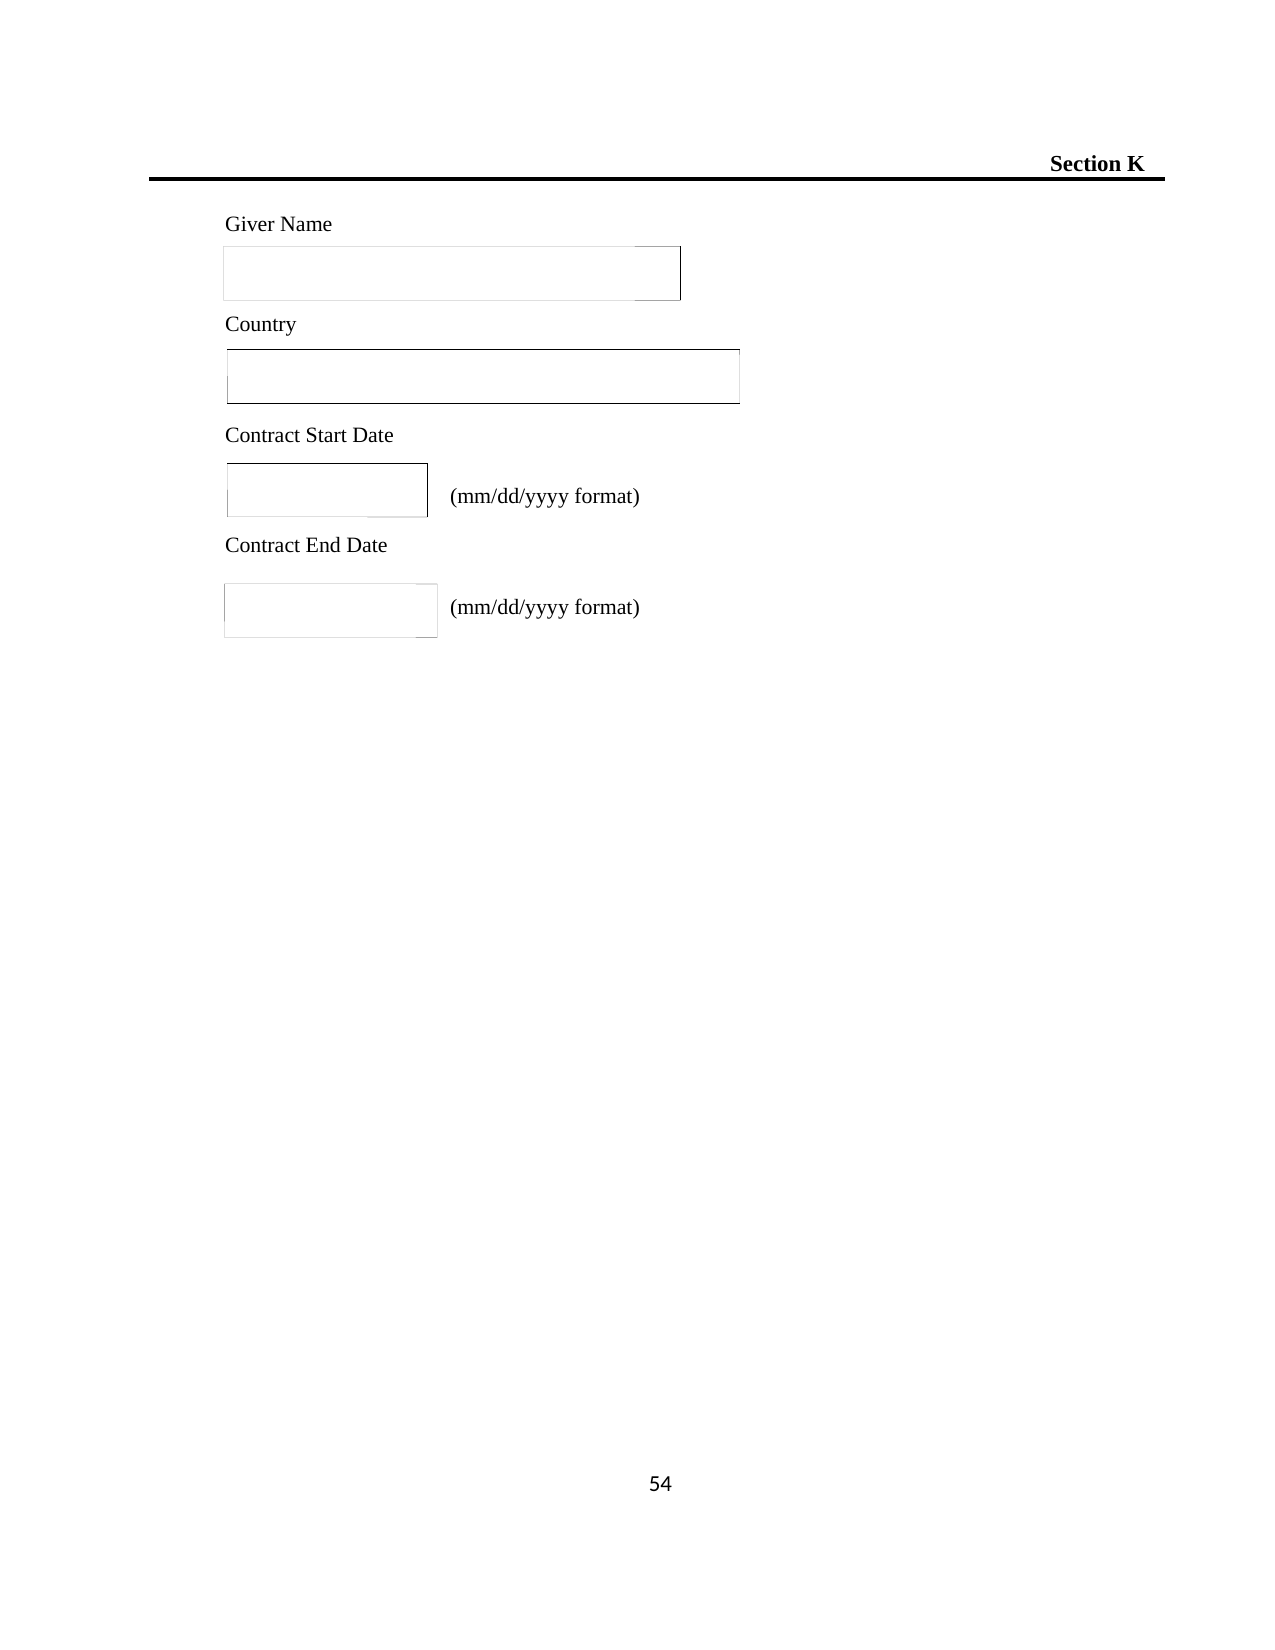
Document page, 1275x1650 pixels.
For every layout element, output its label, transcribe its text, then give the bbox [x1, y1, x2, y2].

text Country [225, 311, 1170, 336]
text Section K [1050, 150, 1170, 176]
text Contract Start Date [225, 422, 1170, 447]
text (mm/dd/yyyy format) [450, 483, 1170, 509]
text Giver Name [225, 211, 1170, 236]
text (mm/dd/yyyy format) [450, 594, 1170, 619]
text Contract End Date [225, 532, 1170, 558]
